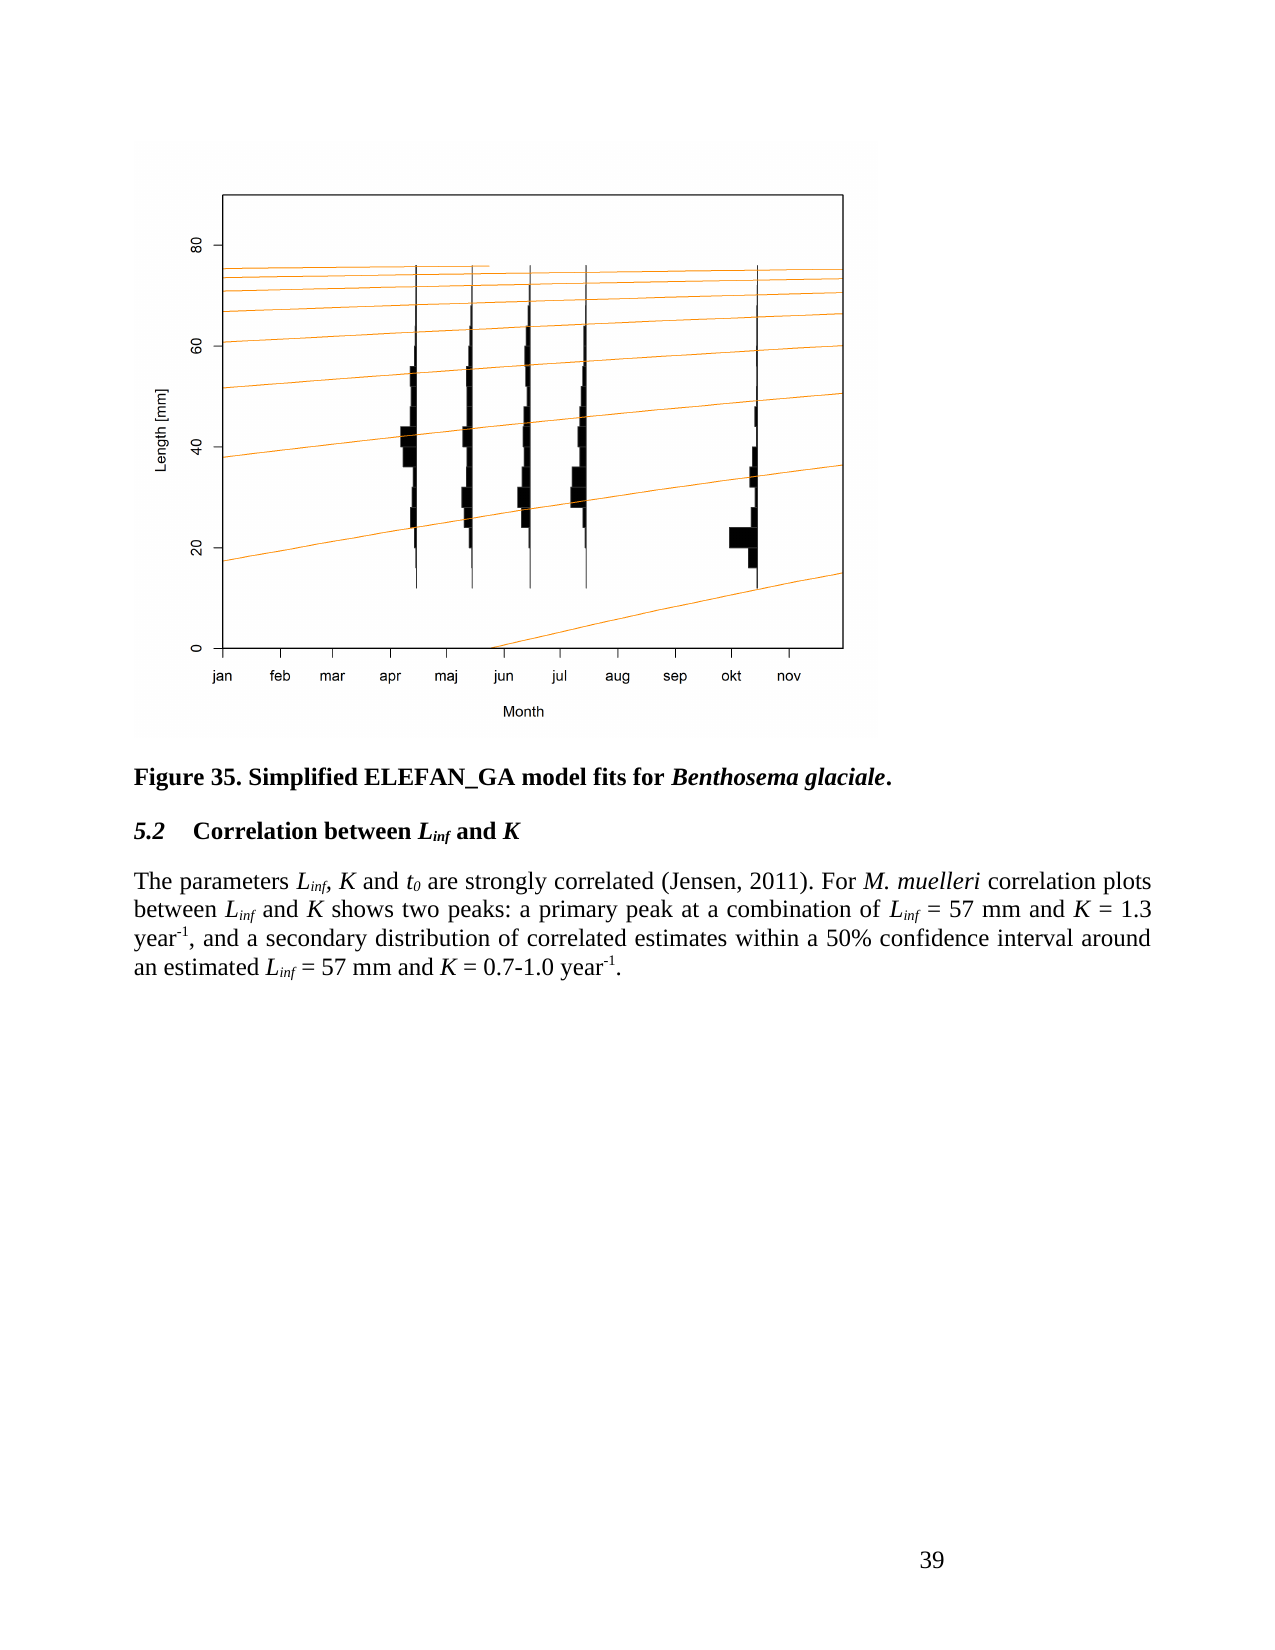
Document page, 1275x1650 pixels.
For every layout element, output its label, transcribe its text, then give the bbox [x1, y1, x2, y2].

picture [133, 141, 879, 738]
text The parameters Linf, K and t0 are strongly correlated . For M. muelleri correlation plots between Linf and K shows two peaks: a primary peak at a combination of Linf = 57 mm and K = 1.3 year-1, and a secondary distribution of correlated estimates within a 50% confidence interval around an estimated Linf = 57 mm and K = 0.7-1.0 year-1. [133, 866, 1152, 981]
subtitle Correlation between Linf and K [133, 816, 1152, 845]
